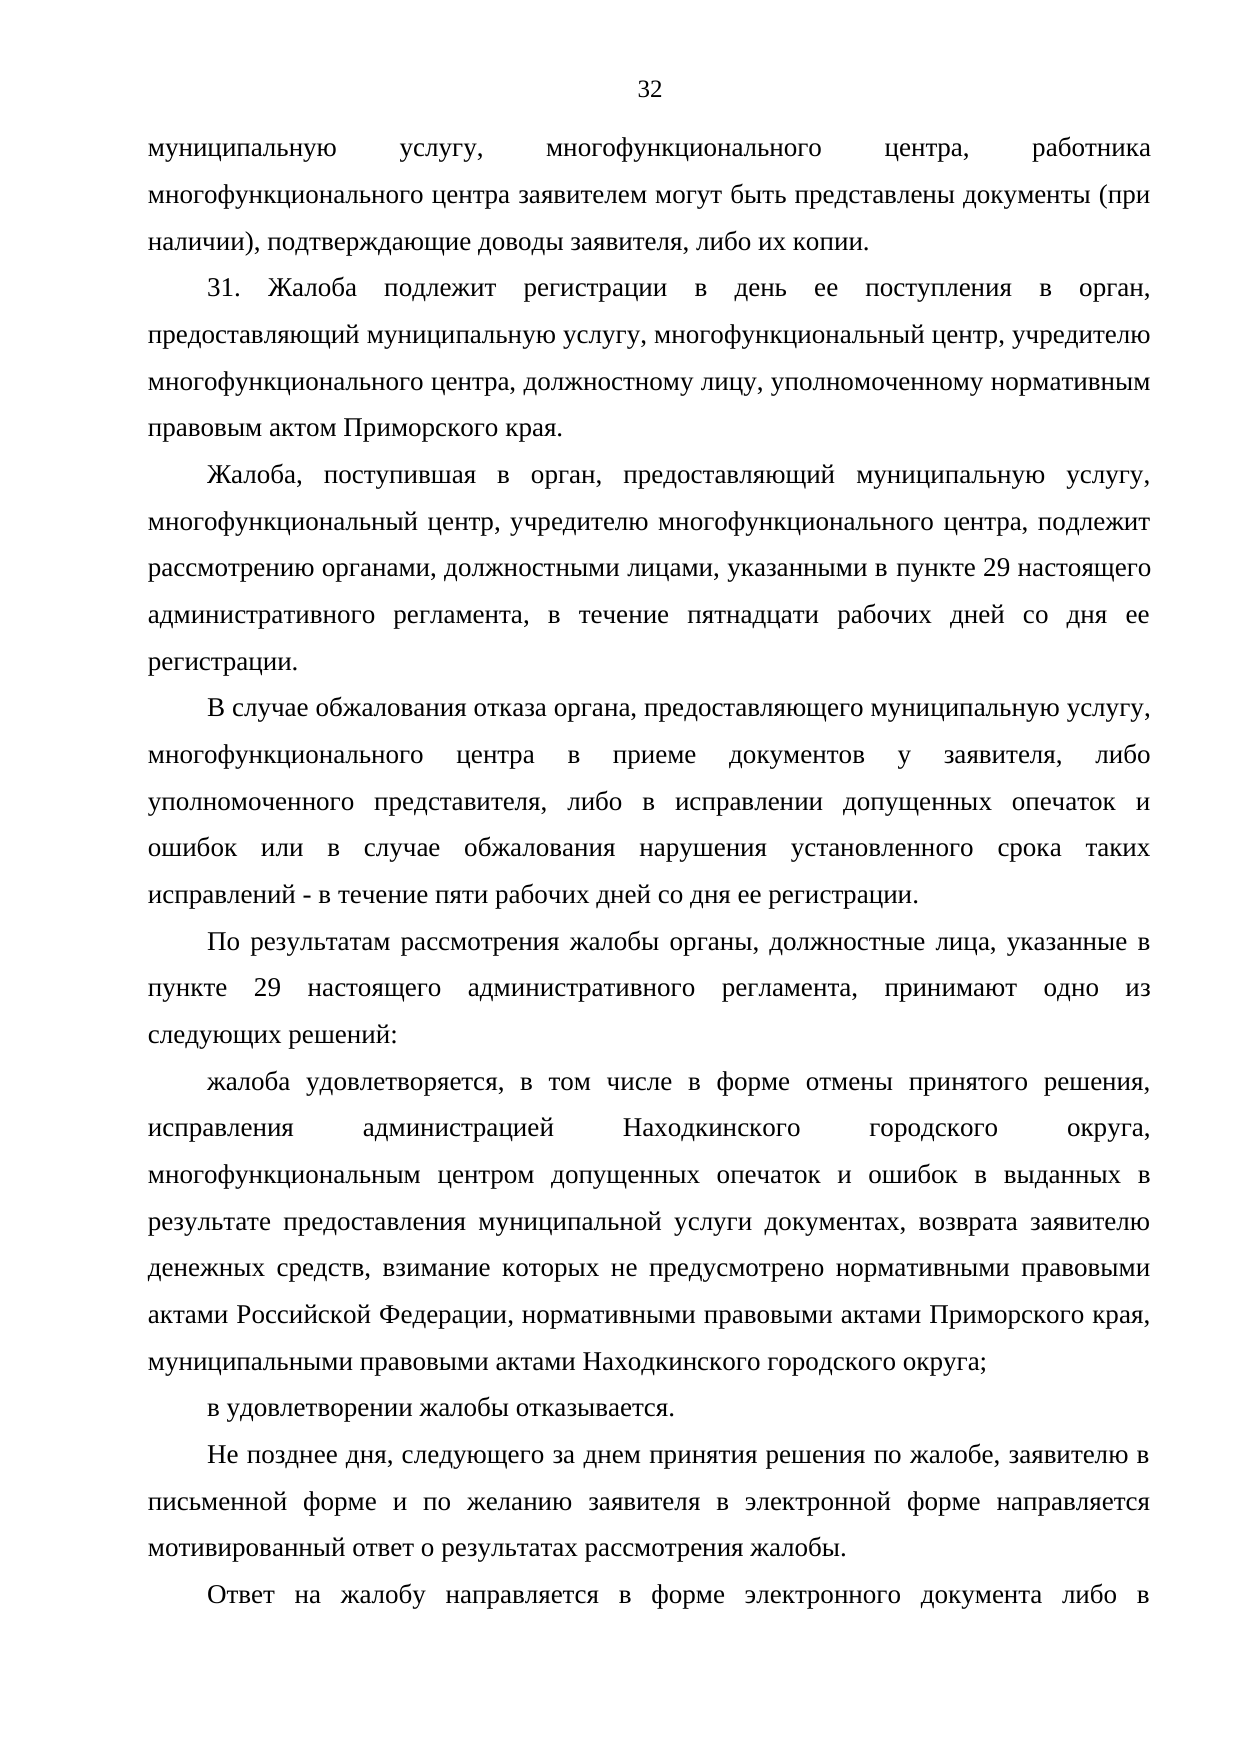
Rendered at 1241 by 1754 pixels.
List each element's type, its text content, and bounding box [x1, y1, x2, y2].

text жалоба удовлетворяется, в том числе в форме отмены принятого решения, исправления администрацией Находкинского городского округа, многофункциональным центром допущенных опечаток и ошибок в выданных в результате предоставления муниципальной услуги документах, возврата заявителю денежных средств, взимание которых не предусмотрено нормативными правовыми актами Российской Федерации, нормативными правовыми актами Приморского края, муниципальными правовыми актами Находкинского городского округа; [148, 1065, 1152, 1376]
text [148, 131, 1152, 256]
text По результатам рассмотрения жалобы органы, должностные лица, указанные в пункте 29 настоящего административного регламента, принимают одно из следующих решений: [148, 925, 1152, 1049]
text 31. Жалоба подлежит регистрации в день ее поступления в орган, предоставляющий муниципальную услугу, многофункциональный центр, учредителю многофункционального центра, должностному лицу, уполномоченному нормативным правовым актом Приморского края. [148, 271, 1152, 442]
text Жалоба, поступившая в орган, предоставляющий муниципальную услугу, многофункциональный центр, учредителю многофункционального центра, подлежит рассмотрению органами, должностными лицами, указанными в пункте 29 настоящего административного регламента, в течение пятнадцати рабочих дней со дня ее регистрации. [148, 458, 1152, 676]
text В случае обжалования отказа органа, предоставляющего муниципальную услугу, многофункционального центра в приеме документов у заявителя, либо уполномоченного представителя, либо в исправлении допущенных опечаток и ошибок или в случае обжалования нарушения установленного срока таких исправлений - в течение пяти рабочих дней со дня ее регистрации. [148, 691, 1152, 909]
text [148, 1578, 1152, 1609]
text Не позднее дня, следующего за днем принятия решения по жалобе, заявителю в письменной форме и по желанию заявителя в электронной форме направляется мотивированный ответ о результатах рассмотрения жалобы. [148, 1438, 1152, 1562]
text в удовлетворении жалобы отказывается. [148, 1391, 1152, 1422]
